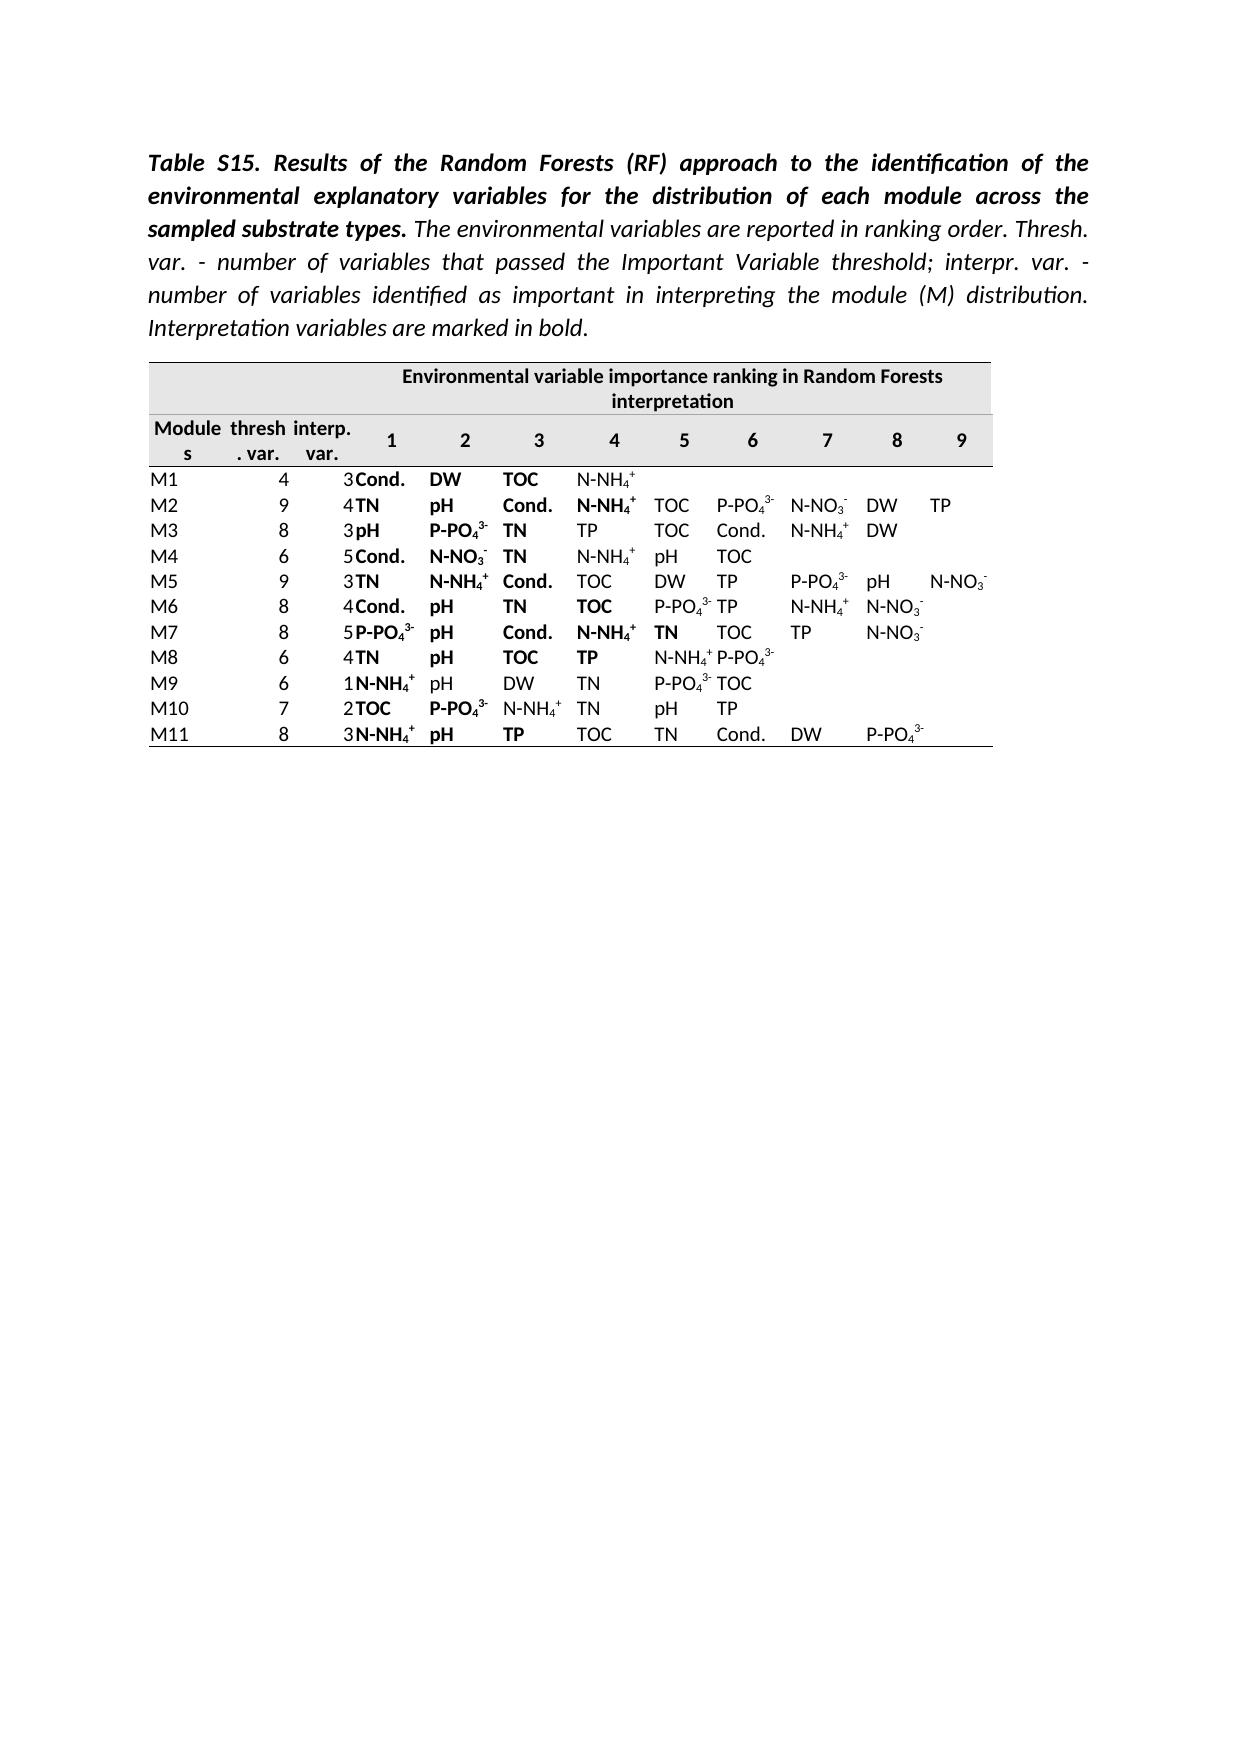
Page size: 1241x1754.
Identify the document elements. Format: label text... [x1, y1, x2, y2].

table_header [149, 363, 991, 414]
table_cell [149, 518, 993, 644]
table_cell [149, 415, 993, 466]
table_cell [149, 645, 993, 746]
text Table S15. Results of the Random Forests (RF) approach to the identification of the environmental explanatory variables for the distribution of each module across the sampled substrate types. The environmental variables are reported in ranking order. Thresh. var. - number of variables that passed the Important Variable threshold; interpr. var. - number of variables identified as important in interpreting the module (M) distribution. Interpretation variables are marked in bold. [148, 148, 1093, 343]
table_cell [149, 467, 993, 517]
